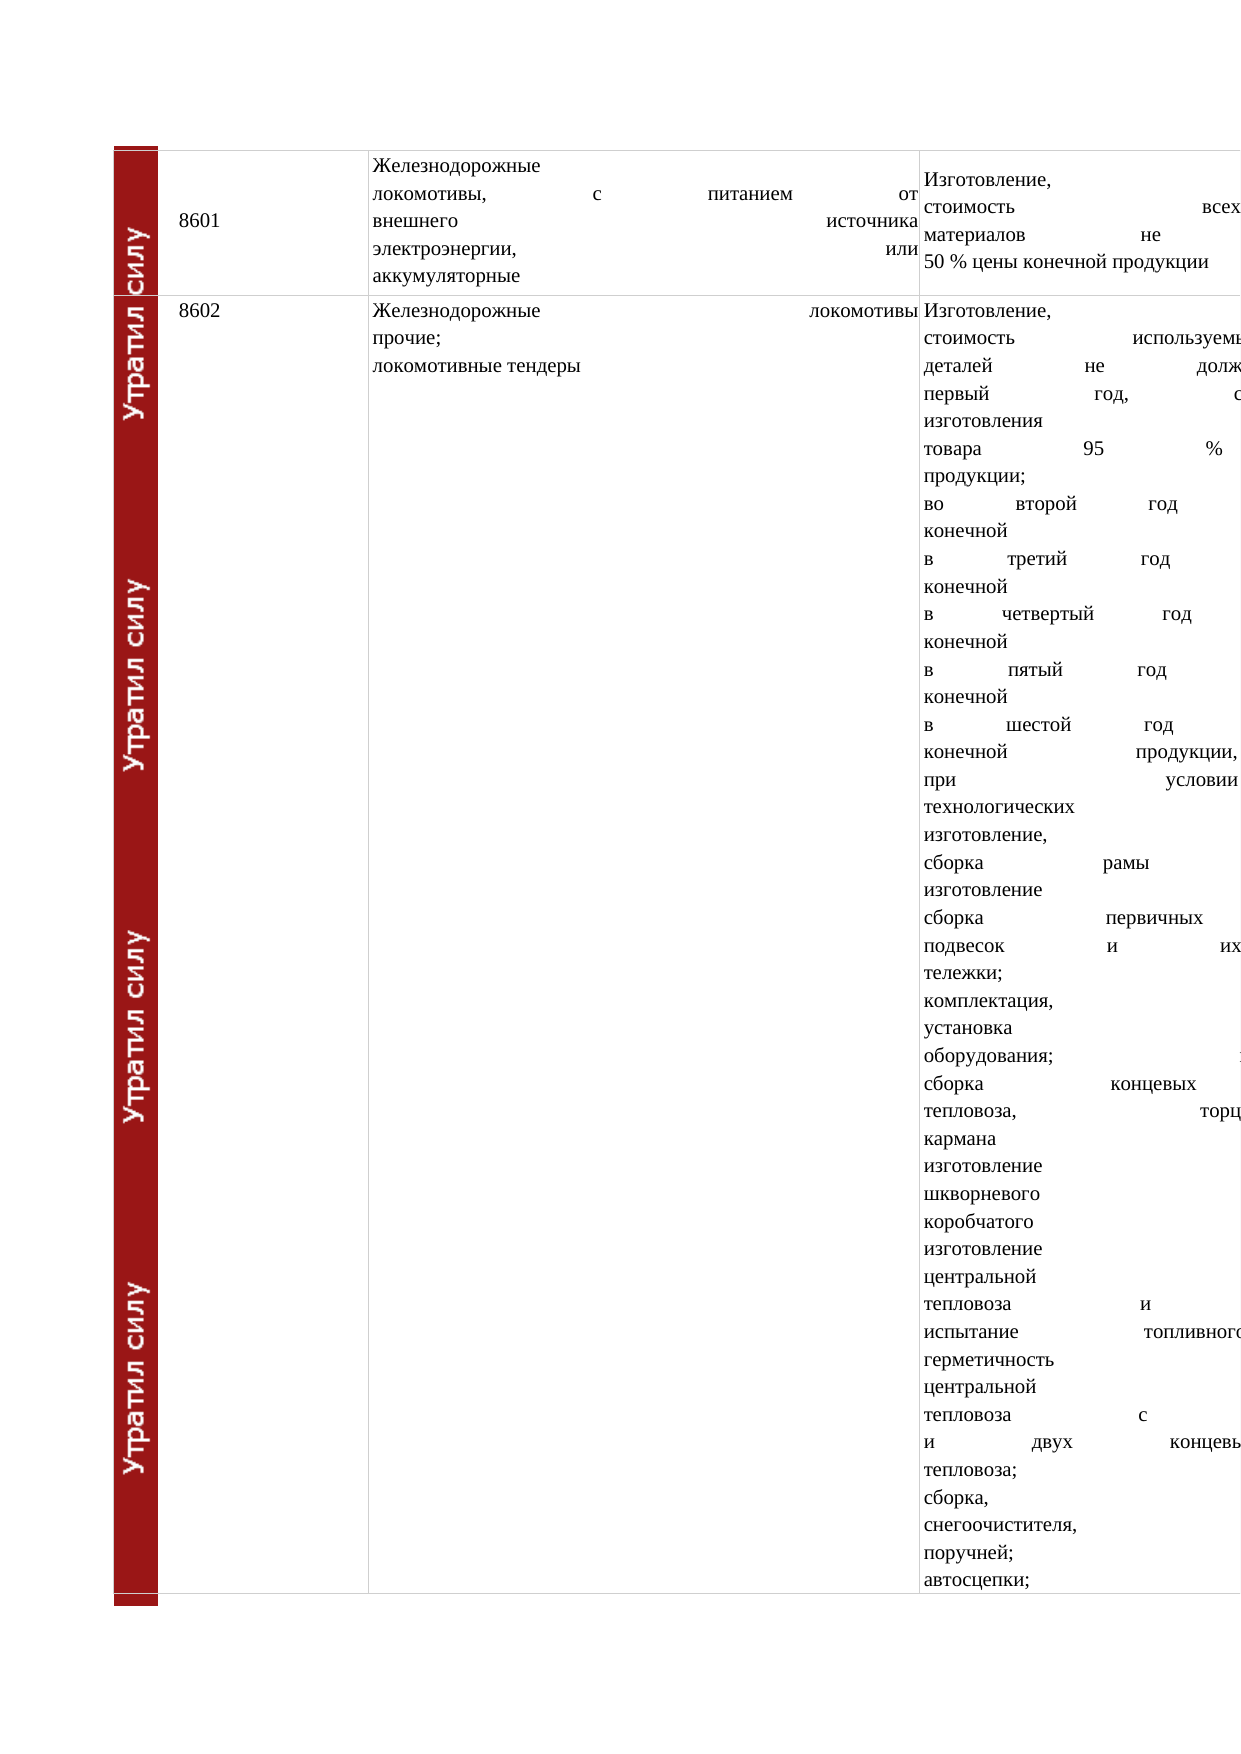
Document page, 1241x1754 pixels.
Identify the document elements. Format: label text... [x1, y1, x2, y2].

picture [114, 146, 158, 150]
table_cell 8601 [114, 151, 368, 295]
picture [114, 1594, 158, 1606]
table_cell 8602 [114, 296, 368, 1593]
table_cell Железнодорожные локомотивы прочие; локомотивные тендеры [369, 296, 919, 1593]
table_cell Железнодорожные локомотивы, с питанием от внешнего источника электроэнергии, или аккумуляторные [369, 151, 919, 295]
table_cell Изготовление, при котором стоимость всех используемых материалов не должна превышать 50 % цены конечной продукции [920, 151, 1240, 295]
